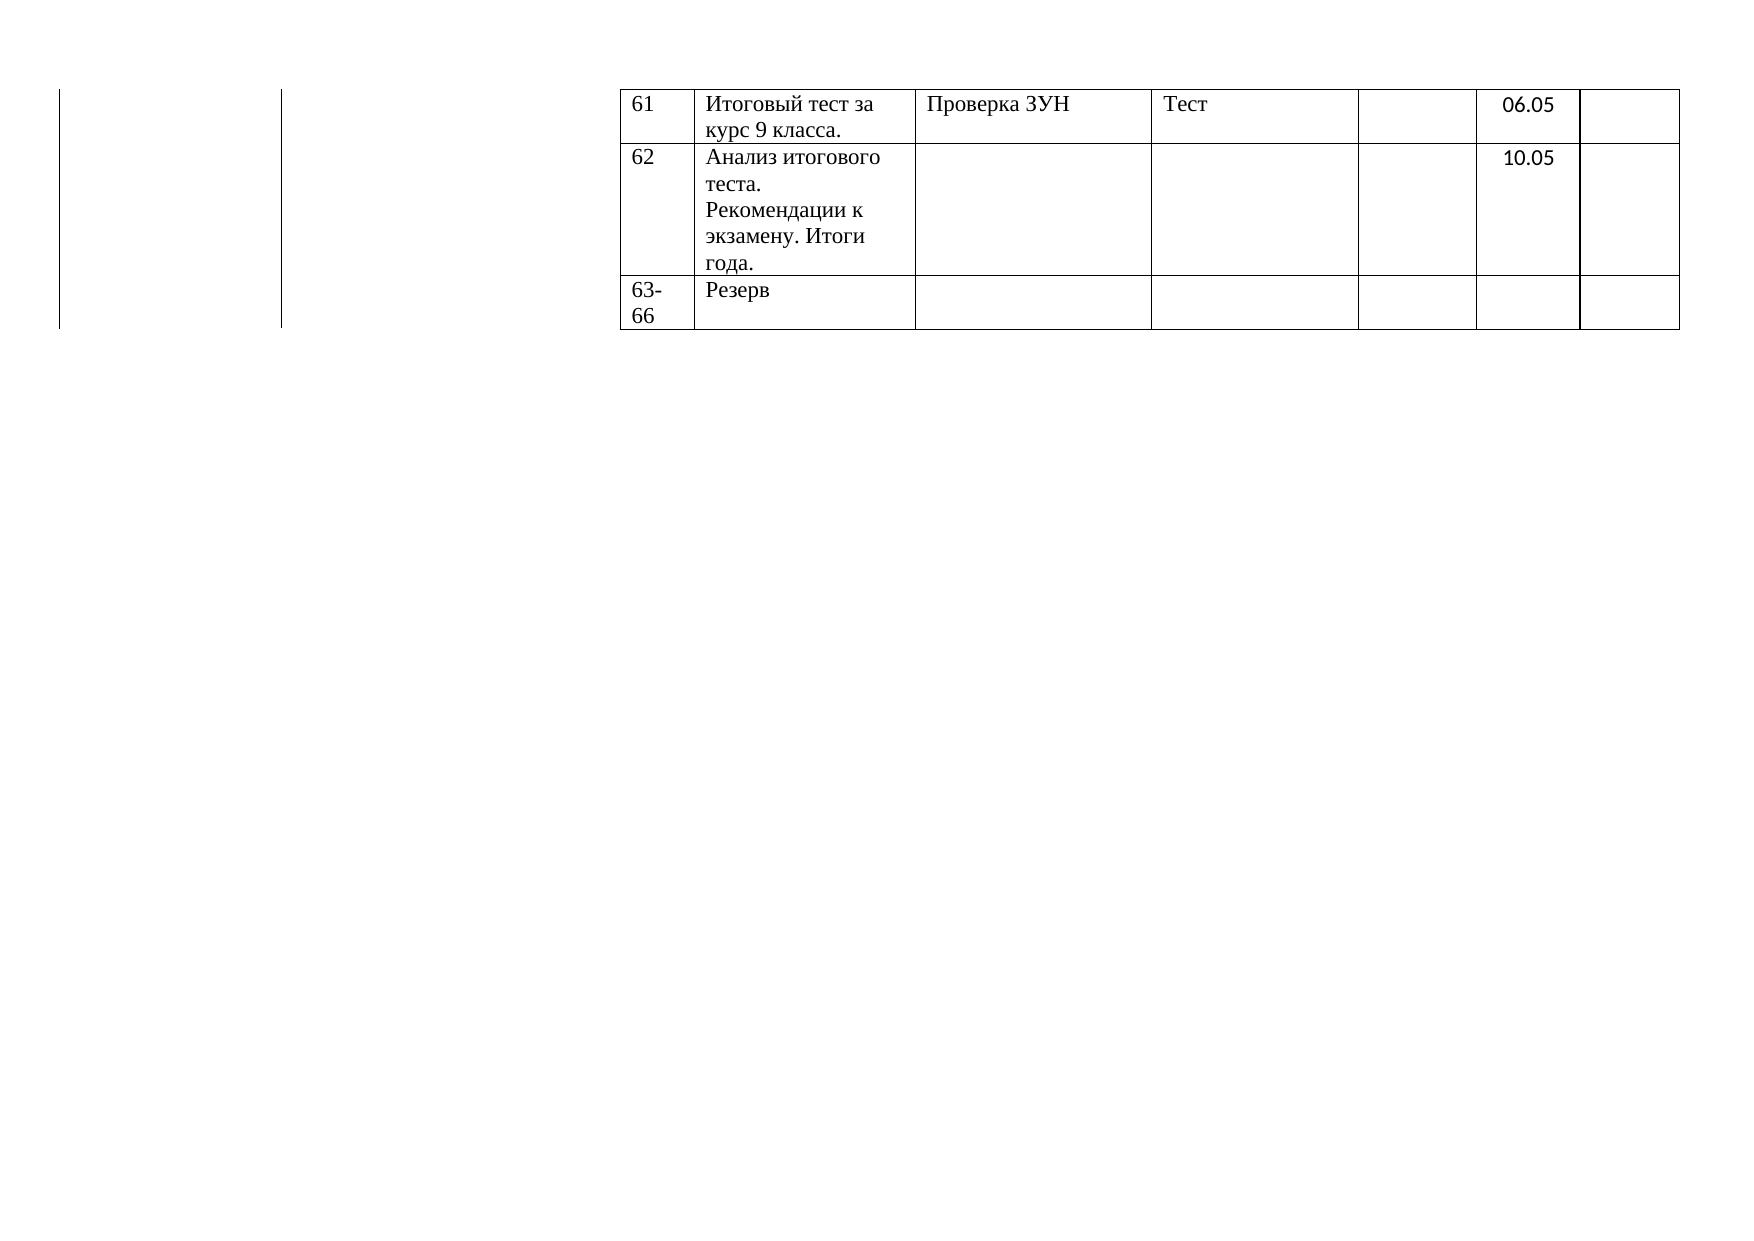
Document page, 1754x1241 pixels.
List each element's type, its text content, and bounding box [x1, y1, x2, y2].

table_cell [1581, 276, 1679, 329]
table_cell [1152, 144, 1358, 275]
table_cell [1152, 276, 1358, 329]
table_cell [1359, 276, 1476, 329]
table_cell Резерв [695, 276, 915, 329]
table_cell Анализ итогового теста. Рекомендации к экзамену. Итоги года. [695, 144, 915, 275]
table_cell [916, 144, 1151, 275]
table_cell [1581, 90, 1679, 142]
table_cell [1581, 144, 1679, 275]
table_cell 61 [621, 90, 694, 142]
table_cell [916, 276, 1151, 329]
table_cell 62 [621, 144, 694, 275]
table_cell [1359, 90, 1476, 142]
table_cell 63-66 [621, 276, 694, 329]
table_cell Итоговый тест за курс 9 класса. [695, 90, 915, 142]
table_cell [1477, 276, 1579, 329]
table_cell 10.05 [1477, 144, 1579, 275]
table_cell Тест [1152, 90, 1358, 142]
table_cell Проверка ЗУН [916, 90, 1151, 142]
table_cell 06.05 [1477, 90, 1579, 142]
table_cell [1359, 144, 1476, 275]
